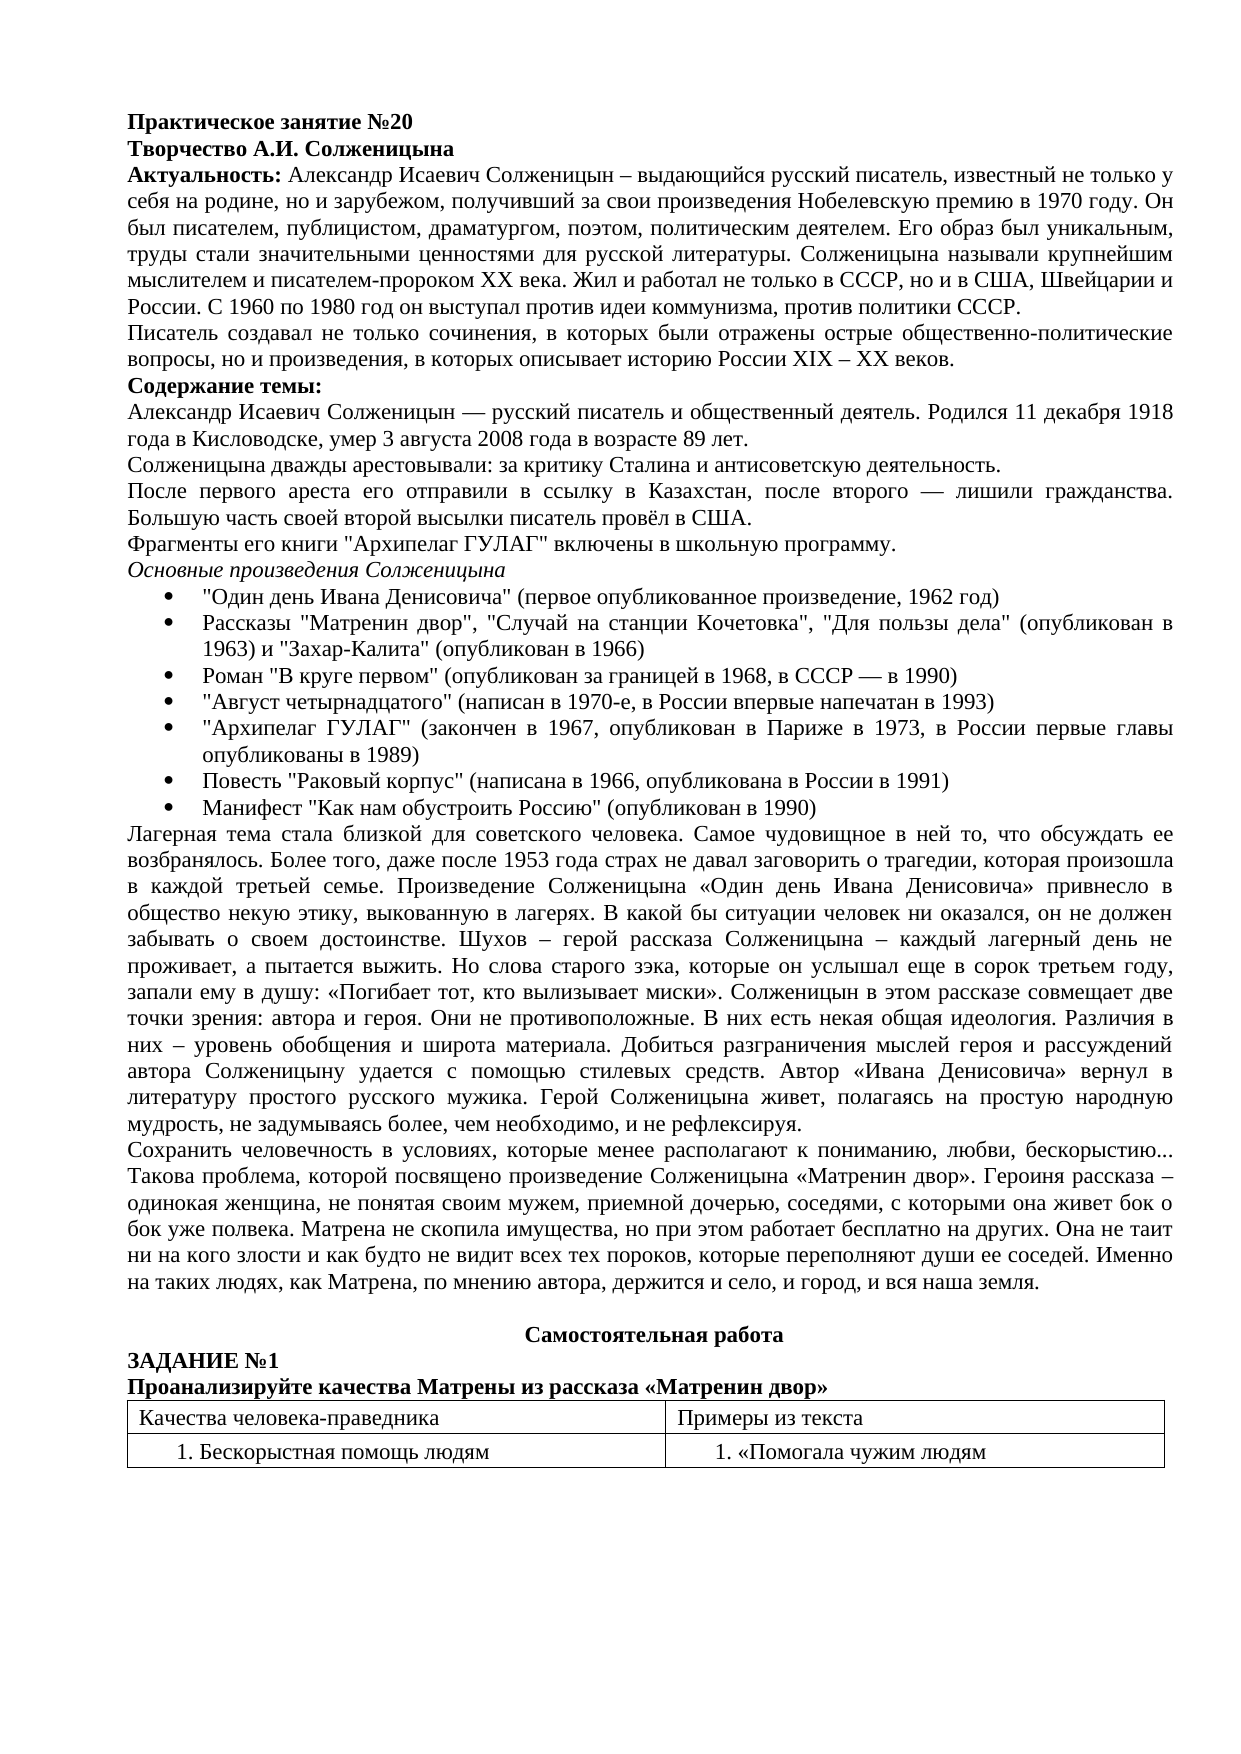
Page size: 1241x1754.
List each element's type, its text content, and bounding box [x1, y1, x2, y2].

text Александр Исаевич Солженицын — русский писатель и общественный деятель. Родился 11 декабря 1918 года в Кисловодске, умер 3 августа 2008 года в возрасте 89 лет. [127, 398, 1175, 451]
text После первого ареста его отправили в ссылку в Казахстан, после второго — лишили гражданства. Большую часть своей второй высылки писатель провёл в США. [127, 477, 1175, 530]
list "Один день Ивана Денисовича" (первое опубликованное произведение, 1962 год) [164, 583, 1175, 609]
text Творчество А.И. Солженицына [127, 135, 1181, 161]
list Роман "В круге первом" (опубликован за границей в 1968, в СССР — в 1990) [164, 662, 1175, 688]
text Содержание темы: [127, 372, 1175, 398]
list Рассказы "Матренин двор", "Случай на станции Кочетовка", "Для пользы дела" (опубликован в 1963) и "Захар-Калита" (опубликован в 1966) [164, 609, 1175, 662]
text ЗАДАНИЕ №1 [127, 1347, 1181, 1373]
list "Август четырнадцатого" (написан в 1970-е, в России впервые напечатан в 1993) [164, 688, 1175, 714]
table_header Примеры из текста [666, 1401, 1164, 1433]
text Писатель создавал не только сочинения, в которых были отражены острые общественно-политические вопросы, но и произведения, в которых описывает историю России XIX – XX веков. [127, 319, 1175, 372]
table_cell 1. Бескорыстная помощь людям [128, 1434, 665, 1467]
text Проанализируйте качества Матрены из рассказа «Матренин двор» [127, 1373, 1181, 1400]
list Манифест "Как нам обустроить Россию" (опубликован в 1990) [164, 793, 1175, 820]
text Практическое занятие №20 [127, 108, 1181, 135]
list Повесть "Раковый корпус" (написана в 1966, опубликована в России в 1991) [164, 767, 1175, 793]
text Актуальность: Александр Исаевич Солженицын – выдающийся русский писатель, известный не только у себя на родине, но и зарубежом, получивший за свои произведения Нобелевскую премию в 1970 году. Он был писателем, публицистом, драматургом, поэтом, политическим деятелем. Его образ был уникальным, труды стали значительными ценностями для русской литературы. Солженицына называли крупнейшим мыслителем и писателем-пророком ХХ века. Жил и работал не только в СССР, но и в США, Швейцарии и России. С 1960 по 1980 год он выступал против идеи коммунизма, против политики СССР. [127, 161, 1175, 319]
text Солженицына дважды арестовывали: за критику Сталина и антисоветскую деятельность. [127, 451, 1175, 477]
text Самостоятельная работа [127, 1321, 1181, 1347]
list "Архипелаг ГУЛАГ" (закончен в 1967, опубликован в Париже в 1973, в России первые главы опубликованы в 1989) [164, 714, 1175, 767]
text Основные произведения Солженицына [127, 556, 1175, 583]
text Сохранить человечность в условиях, которые менее располагают к пониманию, любви, бескорыстию... Такова проблема, которой посвящено произведение Солженицына «Матренин двор». Героиня рассказа – одинокая женщина, не понятая своим мужем, приемной дочерью, соседями, с которыми она живет бок о бок уже полвека. Матрена не скопила имущества, но при этом работает бесплатно на других. Она не таит ни на кого злости и как будто не видит всех тех пороков, которые переполняют души ее соседей. Именно на таких людях, как Матрена, по мнению автора, держится и село, и город, и вся наша земля. [127, 1136, 1175, 1294]
table_cell 1. «Помогала чужим людям [666, 1434, 1164, 1467]
table_header Качества человека-праведника [128, 1401, 665, 1433]
text Фрагменты его книги "Архипелаг ГУЛАГ" включены в школьную программу. [127, 530, 1175, 556]
text Лагерная тема стала близкой для советского человека. Самое чудовищное в ней то, что обсуждать ее возбранялось. Более того, даже после 1953 года страх не давал заговорить о трагедии, которая произошла в каждой третьей семье. Произведение Солженицына «Один день Ивана Денисовича» привнесло в общество некую этику, выкованную в лагерях. В какой бы ситуации человек ни оказался, он не должен забывать о своем достоинстве. Шухов – герой рассказа Солженицына – каждый лагерный день не проживает, а пытается выжить. Но слова старого зэка, которые он услышал еще в сорок третьем году, запали ему в душу: «Погибает тот, кто вылизывает миски». Солженицын в этом рассказе совмещает две точки зрения: автора и героя. Они не противоположные. В них есть некая общая идеология. Различия в них – уровень обобщения и широта материала. Добиться разграничения мыслей героя и рассуждений автора Солженицыну удается с помощью стилевых средств. Автор «Ивана Денисовича» вернул в литературу простого русского мужика. Герой Солженицына живет, полагаясь на простую народную мудрость, не задумываясь более, чем необходимо, и не рефлексируя. [127, 820, 1175, 1136]
